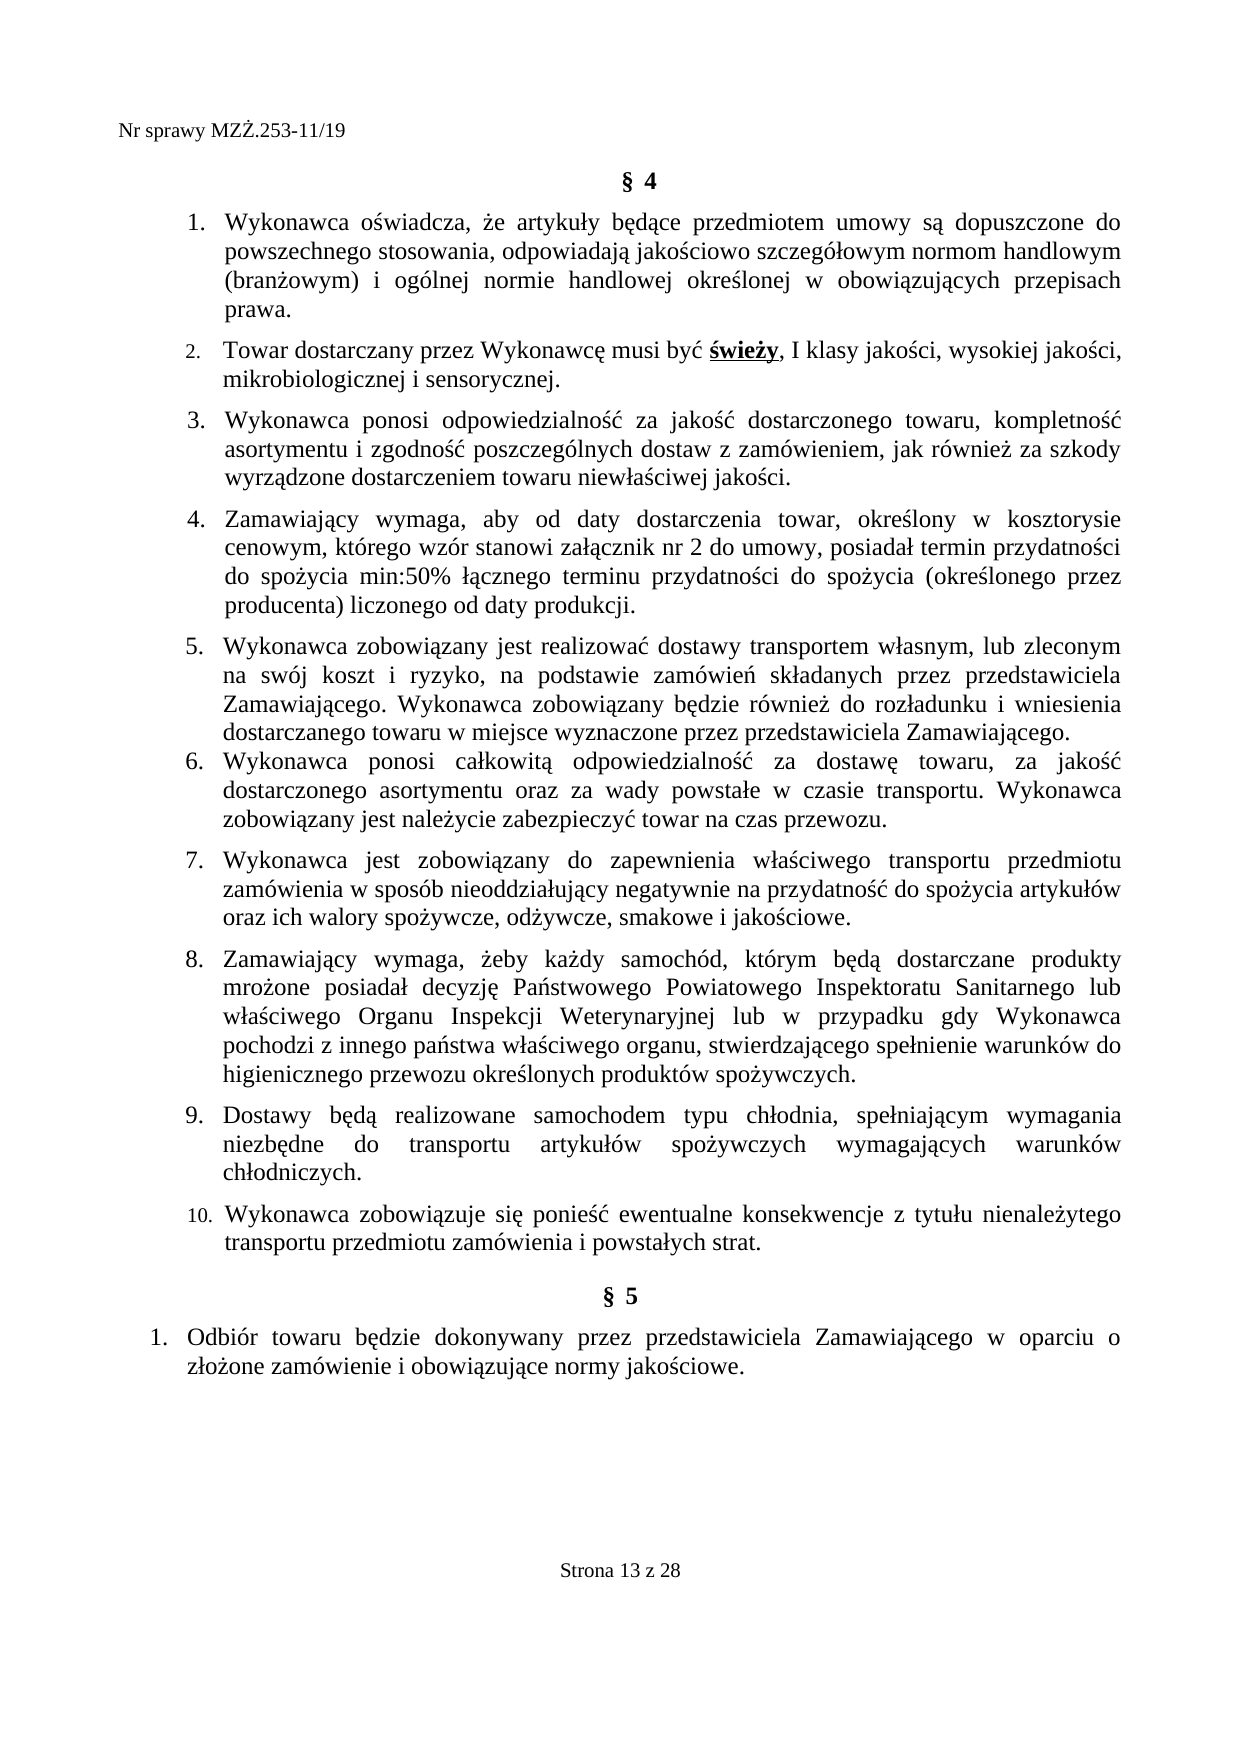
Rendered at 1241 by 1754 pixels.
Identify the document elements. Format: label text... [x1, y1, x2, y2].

list Towar dostarczany przez Wykonawcę musi być świeży, I klasy jakości, wysokiej jakości, mikrobiologicznej i sensorycznej. [185, 335, 1122, 392]
list Dostawy będą realizowane samochodem typu chłodnia, spełniającym wymagania niezbędne do transportu artykułów spożywczych wymagających warunków chłodniczych. [185, 1100, 1122, 1186]
list Wykonawca zobowiązuje się ponieść ewentualne konsekwencje z tytułu nienależytego transportu przedmiotu zamówienia i powstałych strat. [187, 1199, 1122, 1256]
list Zamawiający wymaga, żeby każdy samochód, którym będą dostarczane produkty mrożone posiadał decyzję Państwowego Powiatowego Inspektoratu Sanitarnego lub właściwego Organu Inspekcji Weterynaryjnej lub w przypadku gdy Wykonawca pochodzi z innego państwa właściwego organu, stwierdzającego spełnienie warunków do higienicznego przewozu określonych produktów spożywczych. [185, 944, 1122, 1087]
text § 5 [118, 1281, 1122, 1310]
list Wykonawca ponosi odpowiedzialność za jakość dostarczonego towaru, kompletność asortymentu i zgodność poszczególnych dostaw z zamówieniem, jak również za szkody wyrządzone dostarczeniem towaru niewłaściwej jakości. [187, 405, 1122, 491]
list Wykonawca jest zobowiązany do zapewnienia właściwego transportu przedmiotu zamówienia w sposób nieoddziałujący negatywnie na przydatność do spożycia artykułów oraz ich walory spożywcze, odżywcze, smakowe i jakościowe. [185, 845, 1122, 931]
list Zamawiający wymaga, aby od daty dostarczenia towar, określony w kosztorysie cenowym, którego wzór stanowi załącznik nr 2 do umowy, posiadał termin przydatności do spożycia min:50% łącznego terminu przydatności do spożycia (określonego przez producenta) liczonego od daty produkcji. [187, 504, 1122, 619]
list Wykonawca ponosi całkowitą odpowiedzialność za dostawę towaru, za jakość dostarczonego asortymentu oraz za wady powstałe w czasie transportu. Wykonawca zobowiązany jest należycie zabezpieczyć towar na czas przewozu. [185, 746, 1122, 832]
list Odbiór towaru będzie dokonywany przez przedstawiciela Zamawiającego w oparciu o złożone zamówienie i obowiązujące normy jakościowe. [149, 1322, 1122, 1380]
text § 4 [156, 166, 1122, 195]
list Wykonawca zobowiązany jest realizować dostawy transportem własnym, lub zleconym na swój koszt i ryzyko, na podstawie zamówień składanych przez przedstawiciela Zamawiającego. Wykonawca zobowiązany będzie również do rozładunku i wniesienia dostarczanego towaru w miejsce wyznaczone przez przedstawiciela Zamawiającego. [185, 631, 1122, 746]
list Wykonawca oświadcza, że artykuły będące przedmiotem umowy są dopuszczone do powszechnego stosowania, odpowiadają jakościowo szczegółowym normom handlowym (branżowym) i ogólnej normie handlowej określonej w obowiązujących przepisach prawa. [187, 207, 1122, 322]
